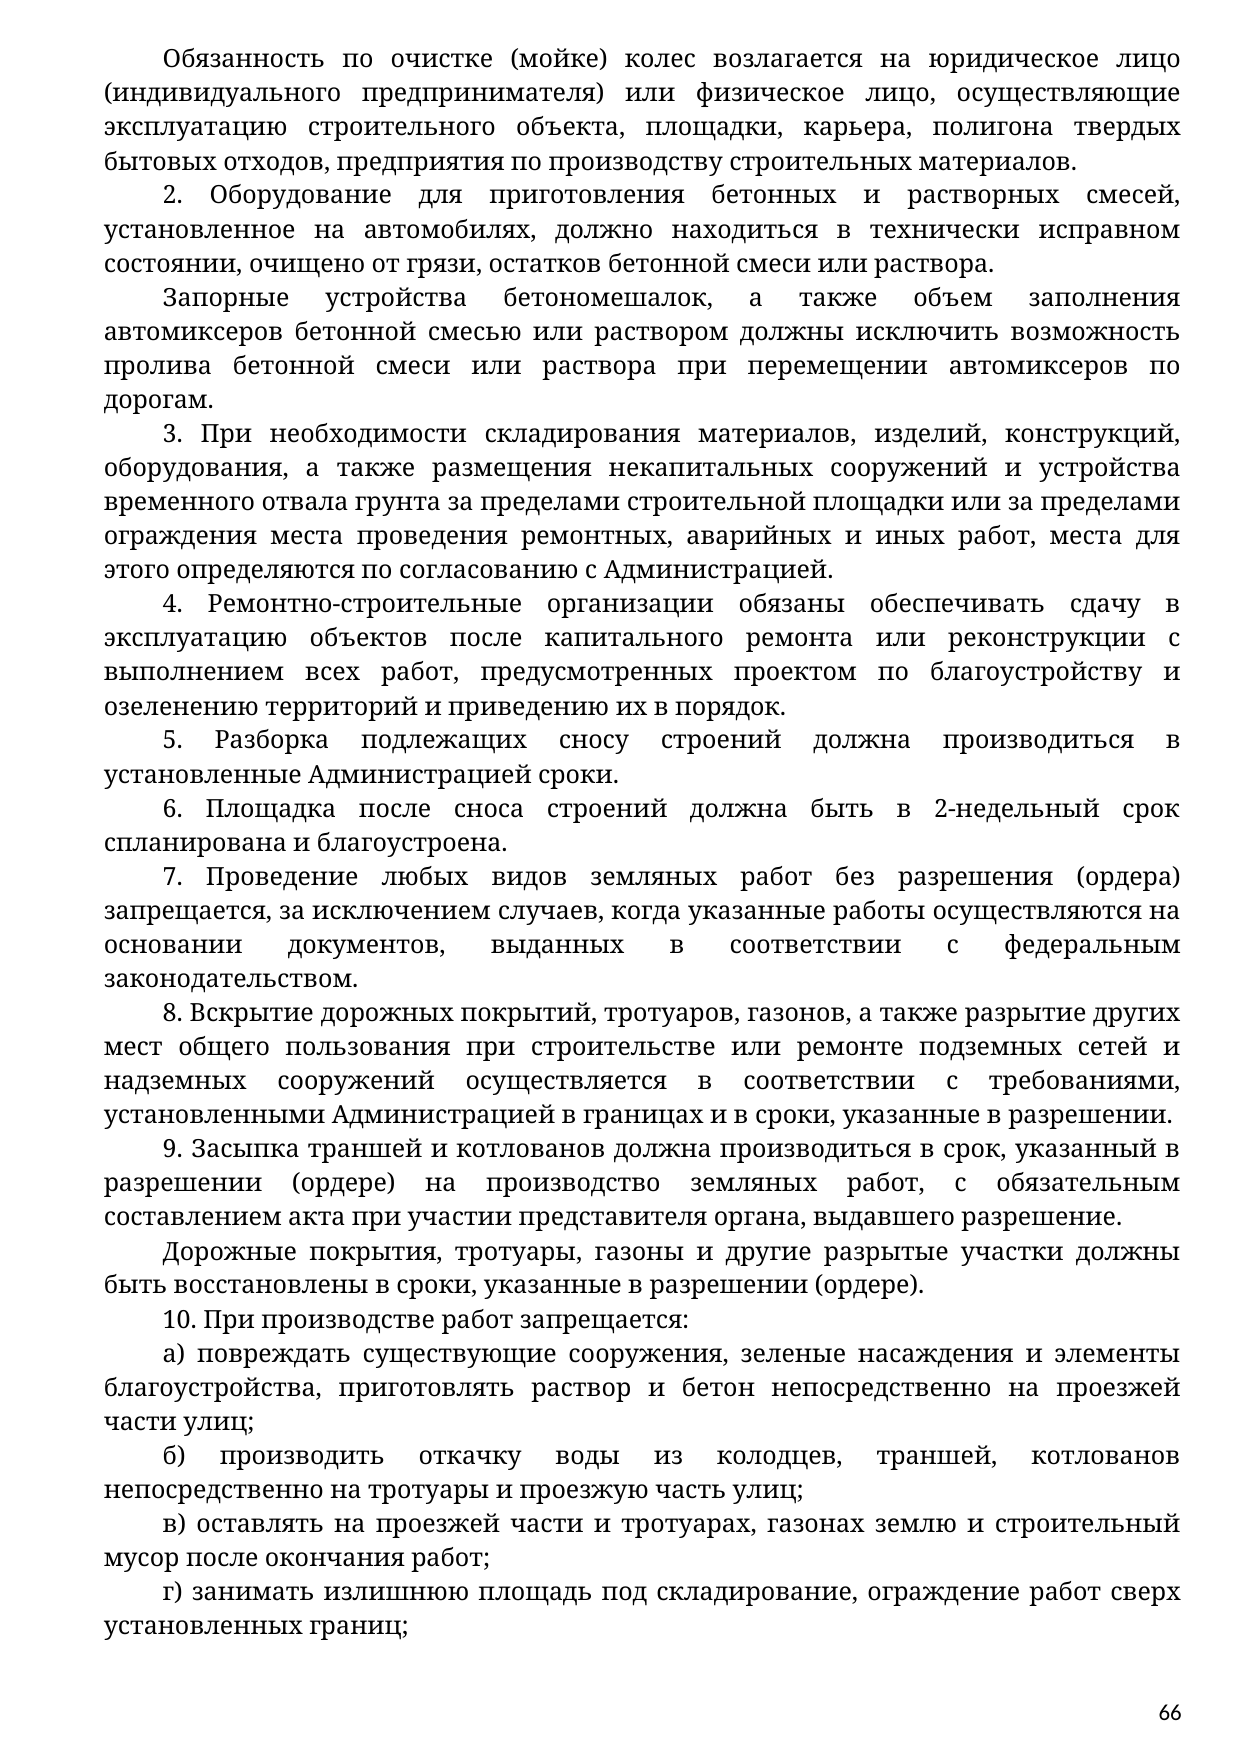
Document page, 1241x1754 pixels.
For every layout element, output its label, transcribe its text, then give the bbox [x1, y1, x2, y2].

text 2. Оборудование для приготовления бетонных и растворных смесей, установленное на автомобилях, должно находиться в технически исправном состоянии, очищено от грязи, остатков бетонной смеси или раствора. [103, 177, 1181, 279]
text 5. Разборка подлежащих сносу строений должна производиться в установленные Администрацией сроки. [103, 722, 1181, 790]
text 7. Проведение любых видов земляных работ без разрешения (ордера) запрещается, за исключением случаев, когда указанные работы осуществляются на основании документов, выданных в соответствии с федеральным законодательством. [103, 858, 1181, 995]
text г) занимать излишнюю площадь под складирование, ограждение работ сверх установленных границ; [103, 1574, 1181, 1642]
text 3. При необходимости складирования материалов, изделий, конструкций, оборудования, а также размещения некапитальных сооружений и устройства временного отвала грунта за пределами строительной площадки или за пределами ограждения места проведения ремонтных, аварийных и иных работ, места для этого определяются по согласованию с Администрацией. [103, 416, 1181, 586]
text б) производить откачку воды из колодцев, траншей, котлованов непосредственно на тротуары и проезжую часть улиц; [103, 1437, 1181, 1506]
text 10. При производстве работ запрещается: [103, 1301, 1181, 1335]
text в) оставлять на проезжей части и тротуарах, газонах землю и строительный мусор после окончания работ; [103, 1506, 1181, 1574]
text 9. Засыпка траншей и котлованов должна производиться в срок, указанный в разрешении (ордере) на производство земляных работ, с обязательным составлением акта при участии представителя органа, выдавшего разрешение. [103, 1131, 1181, 1233]
text Запорные устройства бетономешалок, а также объем заполнения автомиксеров бетонной смесью или раствором должны исключить возможность пролива бетонной смеси или раствора при перемещении автомиксеров по дорогам. [103, 279, 1181, 416]
text 6. Площадка после сноса строений должна быть в 2-недельный срок спланирована и благоустроена. [103, 790, 1181, 858]
text 8. Вскрытие дорожных покрытий, тротуаров, газонов, а также разрытие других мест общего пользования при строительстве или ремонте подземных сетей и надземных сооружений осуществляется в соответствии с требованиями, установленными Администрацией в границах и в сроки, указанные в разрешении. [103, 995, 1181, 1131]
text Обязанность по очистке (мойке) колес возлагается на юридическое лицо (индивидуального предпринимателя) или физическое лицо, осуществляющие эксплуатацию строительного объекта, площадки, карьера, полигона твердых бытовых отходов, предприятия по производству строительных материалов. [103, 41, 1181, 177]
text а) повреждать существующие сооружения, зеленые насаждения и элементы благоустройства, приготовлять раствор и бетон непосредственно на проезжей части улиц; [103, 1335, 1181, 1437]
text Дорожные покрытия, тротуары, газоны и другие разрытые участки должны быть восстановлены в сроки, указанные в разрешении (ордере). [103, 1233, 1181, 1301]
text 4. Ремонтно-строительные организации обязаны обеспечивать сдачу в эксплуатацию объектов после капитального ремонта или реконструкции с выполнением всех работ, предусмотренных проектом по благоустройству и озеленению территорий и приведению их в порядок. [103, 586, 1181, 722]
